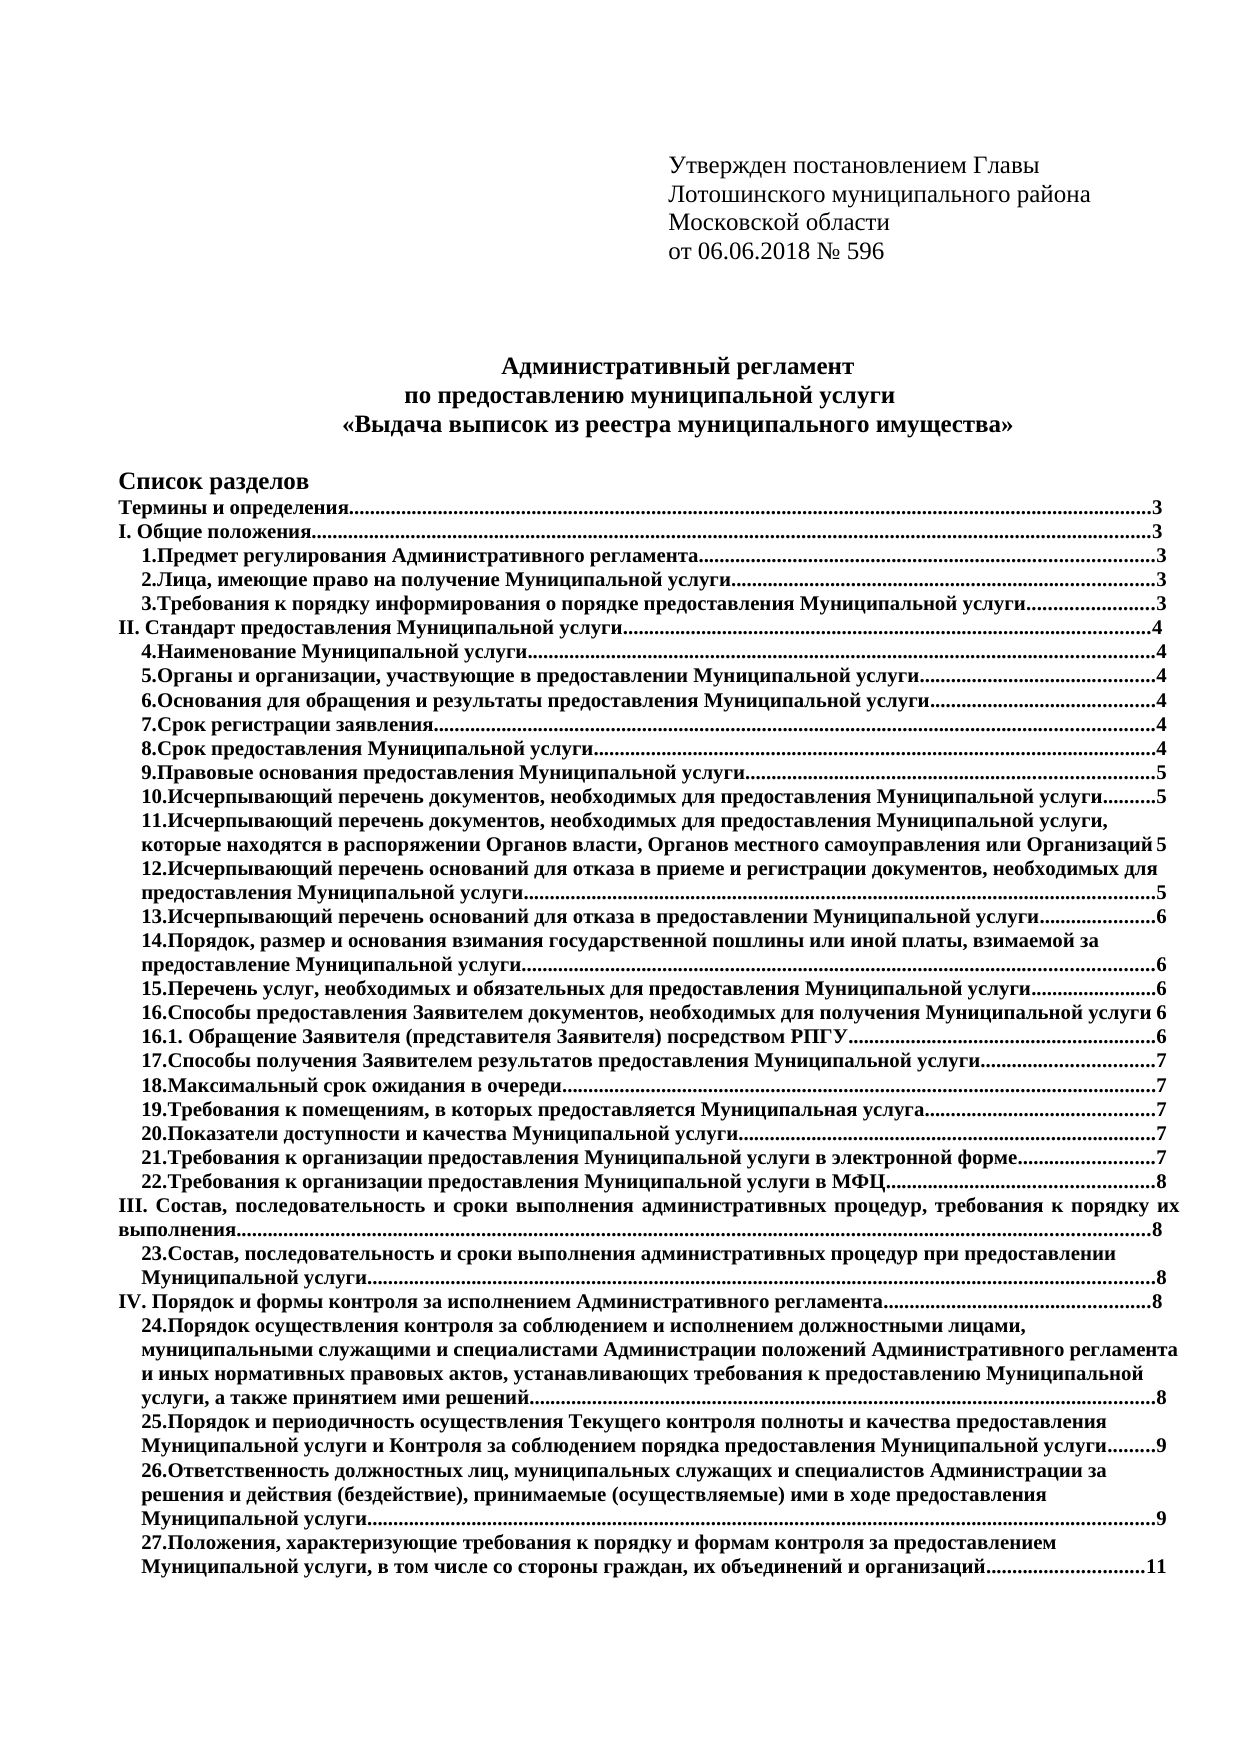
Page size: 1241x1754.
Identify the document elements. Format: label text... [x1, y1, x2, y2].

text 26. Ответственность должностных лиц, муниципальных служащих и специалистов Администрации за решения и действия (бездействие), принимаемые (осуществляемые) ими в ходе предоставления Муниципальной услуги 9 [141, 1457, 1181, 1530]
text 8. Срок предоставления Муниципальной услуги 4 [141, 736, 1181, 760]
text 16.1. Обращение Заявителя (представителя Заявителя) посредством РПГУ. 6 [141, 1024, 1181, 1048]
text Административный регламент [118, 351, 1181, 380]
text I. Общие положения 3 [118, 519, 1181, 543]
text 13. Исчерпывающий перечень оснований для отказа в предоставлении Муниципальной услуги 6 [141, 904, 1181, 928]
text 17. Способы получения Заявителем результатов предоставления Муниципальной услуги 7 [141, 1048, 1181, 1072]
text 3. Требования к порядку информирования о порядке предоставления Муниципальной услуги 3 [141, 591, 1181, 615]
text 27. Положения, характеризующие требования к порядку и формам контроля за предоставлением Муниципальной услуги, в том числе со стороны граждан, их объединений и организаций 11 [141, 1530, 1181, 1578]
text 5. Органы и организации, участвующие в предоставлении Муниципальной услуги 4 [141, 663, 1181, 687]
text 6. Основания для обращения и результаты предоставления Муниципальной услуги 4 [141, 687, 1181, 712]
text 23. Состав, последовательность и сроки выполнения административных процедур при предоставлении Муниципальной услуги 8 [141, 1241, 1181, 1289]
text 11. Исчерпывающий перечень документов, необходимых для предоставления Муниципальной услуги, которые находятся в распоряжении Органов власти, Органов местного самоуправления или Организаций 5 [141, 808, 1181, 856]
text 19. Требования к помещениям, в которых предоставляется Муниципальная услуга 7 [141, 1097, 1181, 1121]
text 1. Предмет регулирования Административного регламента 3 [141, 543, 1181, 567]
text 7. Срок регистрации заявления 4 [141, 712, 1181, 736]
text «Выдача выписок из реестра муниципального имущества» [118, 409, 1181, 437]
text по предоставлению муниципальной услуги [118, 380, 1181, 409]
text 22. Требования к организации предоставления Муниципальной услуги в МФЦ 8 [141, 1169, 1181, 1193]
text 25. Порядок и периодичность осуществления Текущего контроля полноты и качества предоставления Муниципальной услуги и Контроля за соблюдением порядка предоставления Муниципальной услуги 9 [141, 1409, 1181, 1457]
text 9. Правовые основания предоставления Муниципальной услуги 5 [141, 760, 1181, 784]
text III. Состав, последовательность и сроки выполнения административных процедур, требования к порядку их выполнения 8 [118, 1193, 1181, 1241]
text 4. Наименование Муниципальной услуги 4 [141, 639, 1181, 663]
text Утвержден постановлением Главы Лотошинского муниципального района Московской области [668, 150, 1196, 236]
text 21. Требования к организации предоставления Муниципальной услуги в электронной форме 7 [141, 1145, 1181, 1169]
text Список разделов [118, 466, 1181, 495]
text 20. Показатели доступности и качества Муниципальной услуги 7 [141, 1121, 1181, 1145]
text 2. Лица, имеющие право на получение Муниципальной услуги 3 [141, 567, 1181, 591]
text от 06.06.2018 № 596 [668, 236, 1181, 265]
text 18. Максимальный срок ожидания в очереди 7 [141, 1072, 1181, 1097]
text 10. Исчерпывающий перечень документов, необходимых для предоставления Муниципальной услуги 5 [141, 784, 1181, 808]
text 24. Порядок осуществления контроля за соблюдением и исполнением должностными лицами, муниципальными служащими и специалистами Администрации положений Административного регламента и иных нормативных правовых актов, устанавливающих требования к предоставлению Муниципальной услуги, а также принятием ими решений 8 [141, 1313, 1181, 1409]
text 12. Исчерпывающий перечень оснований для отказа в приеме и регистрации документов, необходимых для предоставления Муниципальной услуги 5 [141, 856, 1181, 904]
text Термины и определения 3 [118, 495, 1181, 519]
text IV. Порядок и формы контроля за исполнением Административного регламента 8 [118, 1289, 1181, 1313]
text 16. Способы предоставления Заявителем документов, необходимых для получения Муниципальной услуги 6 [141, 1000, 1181, 1024]
text II. Стандарт предоставления Муниципальной услуги 4 [118, 615, 1181, 639]
text 14. Порядок, размер и основания взимания государственной пошлины или иной платы, взимаемой за предоставление Муниципальной услуги 6 [141, 928, 1181, 976]
text 15. Перечень услуг, необходимых и обязательных для предоставления Муниципальной услуги 6 [141, 976, 1181, 1000]
